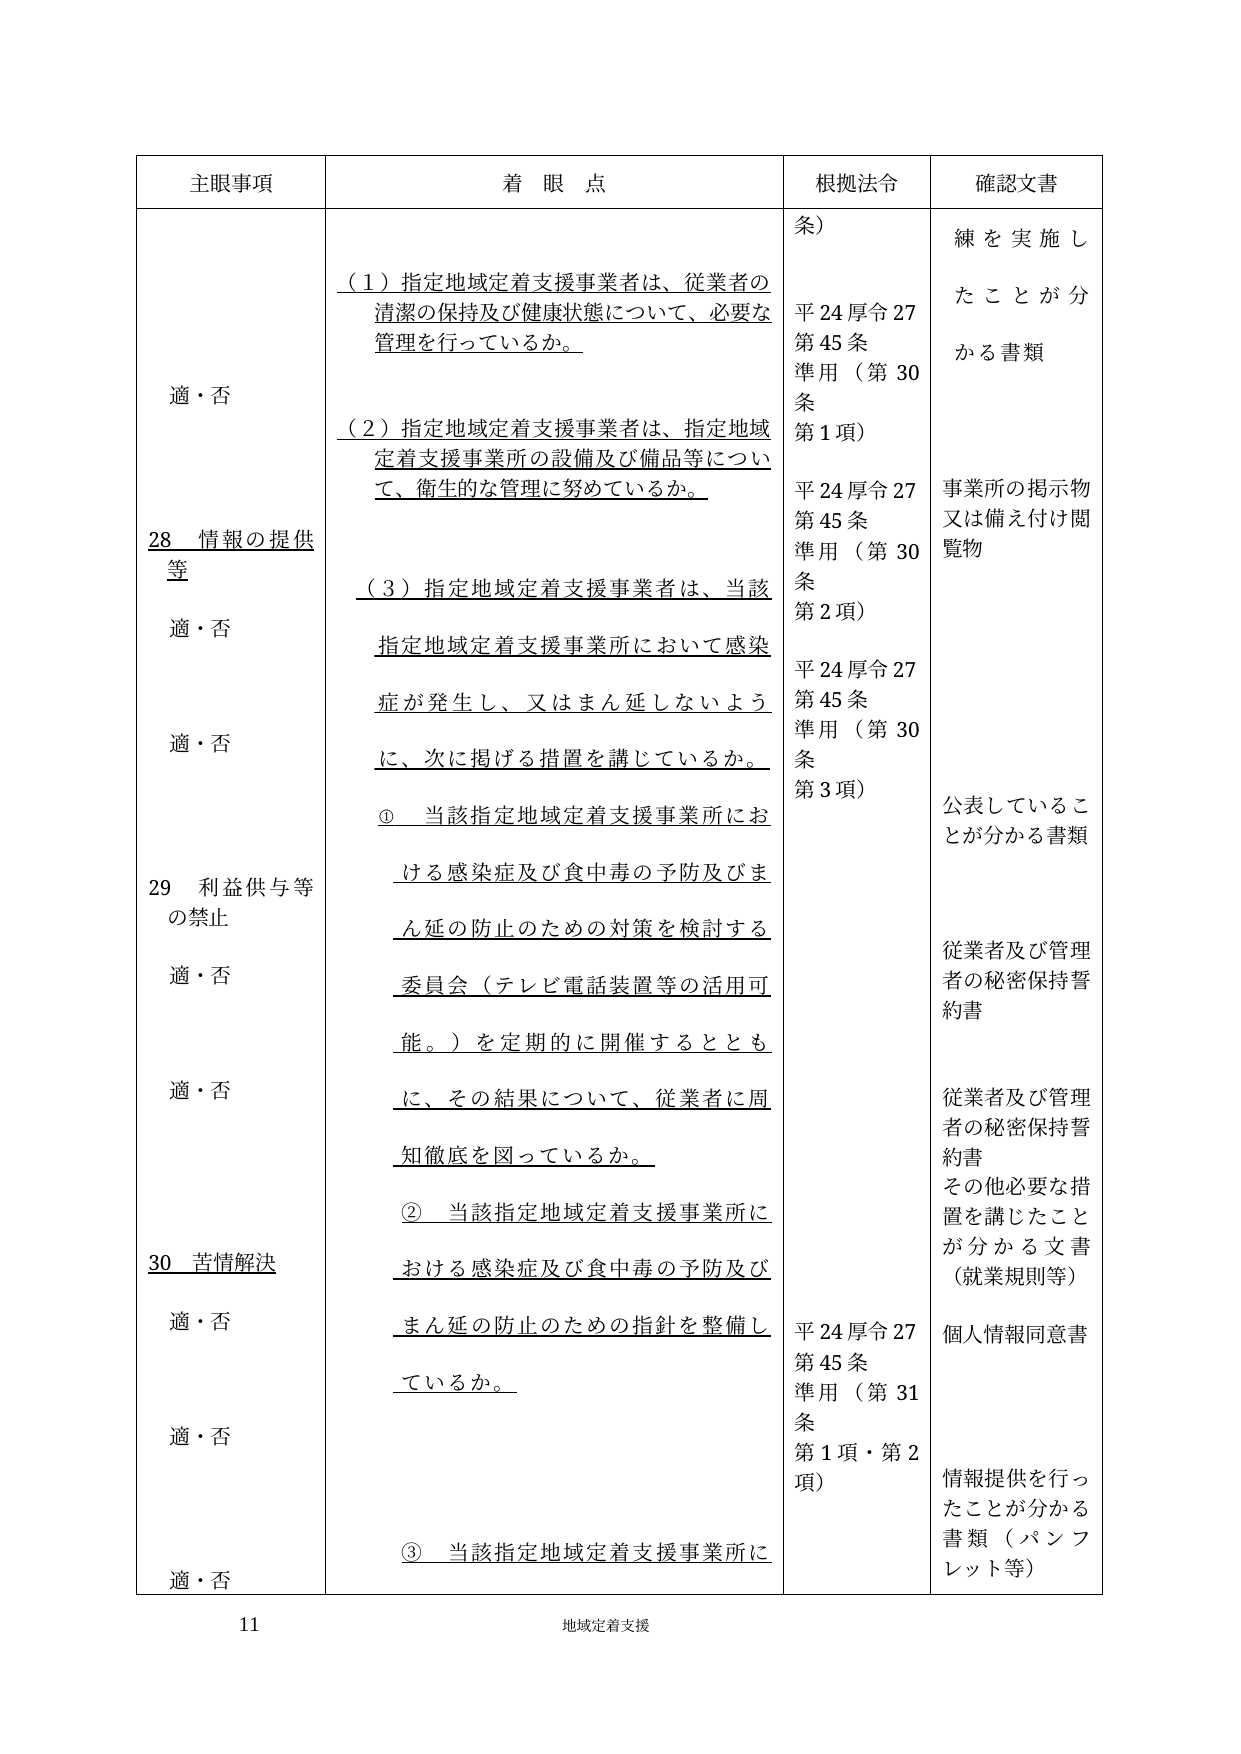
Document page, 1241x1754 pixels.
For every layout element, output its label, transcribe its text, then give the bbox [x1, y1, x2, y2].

table_header 着 眼 点 [326, 156, 783, 208]
table_header 根拠法令 [784, 156, 930, 208]
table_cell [326, 209, 783, 1594]
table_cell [137, 209, 325, 1594]
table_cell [931, 209, 1102, 1594]
table_header 確認文書 [931, 156, 1102, 208]
table_header 主眼事項 [137, 156, 325, 208]
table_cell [784, 209, 930, 1594]
